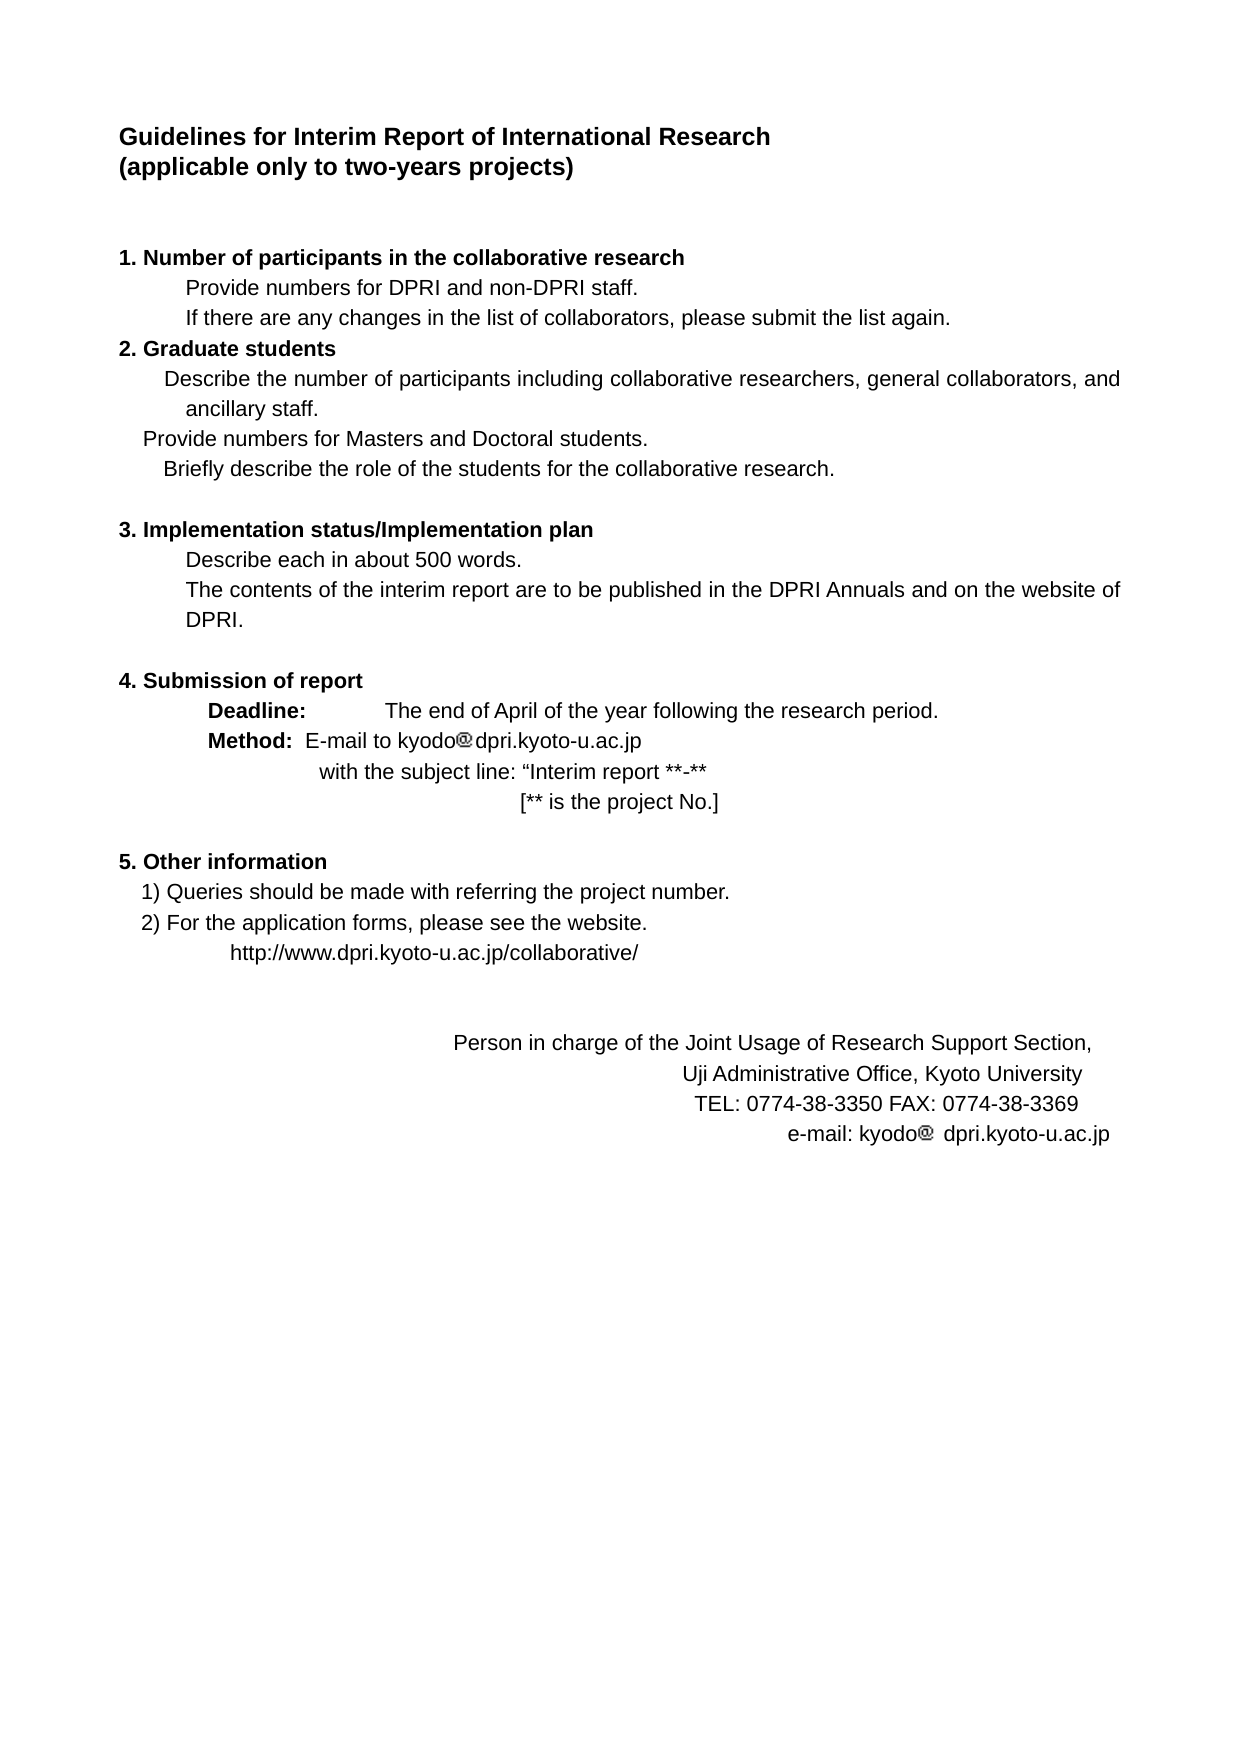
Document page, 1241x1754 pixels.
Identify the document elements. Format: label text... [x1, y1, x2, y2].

text http://www.dpri.kyoto-u.ac.jp/collaborative/ [96, 937, 1122, 967]
text If there are any changes in the list of collaborators, please submit the list again. [168, 303, 1122, 333]
text Guidelines for Interim Report of International Research [118, 121, 1122, 152]
text The contents of the interim report are to be published in the DPRI Annuals and on the website of DPRI. [166, 574, 1122, 635]
text e-mail: kyododpri.kyoto-u.ac.jp [118, 1118, 1122, 1148]
text Person in charge of the Joint Usage of Research Support Section, [118, 1028, 1099, 1058]
text 1. Number of participants in the collaborative research [118, 242, 1122, 272]
picture [455, 731, 473, 749]
text Briefly describe the role of the students for the collaborative research. [118, 454, 1122, 484]
text Describe each in about 500 words. [144, 544, 1122, 574]
picture [917, 1124, 935, 1142]
text 2) For the application forms, please see the website. [141, 907, 1122, 937]
text Provide numbers for DPRI and non-DPRI staff. [168, 272, 1122, 303]
text Uji Administrative Office, Kyoto University [118, 1058, 1099, 1088]
text with the subject line: “Interim report **-** [297, 756, 1122, 786]
text 2. Graduate students [118, 333, 1122, 363]
text 4. Submission of report [118, 665, 1122, 695]
text 1) Queries should be made with referring the project number. [139, 877, 1122, 907]
text (applicable only to two-years projects) [118, 152, 1122, 182]
text 3. Implementation status/Implementation plan [118, 514, 1122, 544]
text TEL: 0774-38-3350 FAX: 0774-38-3369 [118, 1088, 1099, 1118]
text [** is the project No.] [118, 786, 1122, 816]
text 5. Other information [118, 846, 1122, 877]
text Provide numbers for Masters and Doctoral students. [118, 423, 1122, 454]
text Deadline: The end of April of the year following the research period. [118, 695, 1122, 726]
text Method: E-mail to kyododpri.kyoto-u.ac.jp [186, 726, 1122, 756]
text Describe the number of participants including collaborative researchers, general collaborators, and ancillary staff. [118, 363, 1122, 423]
